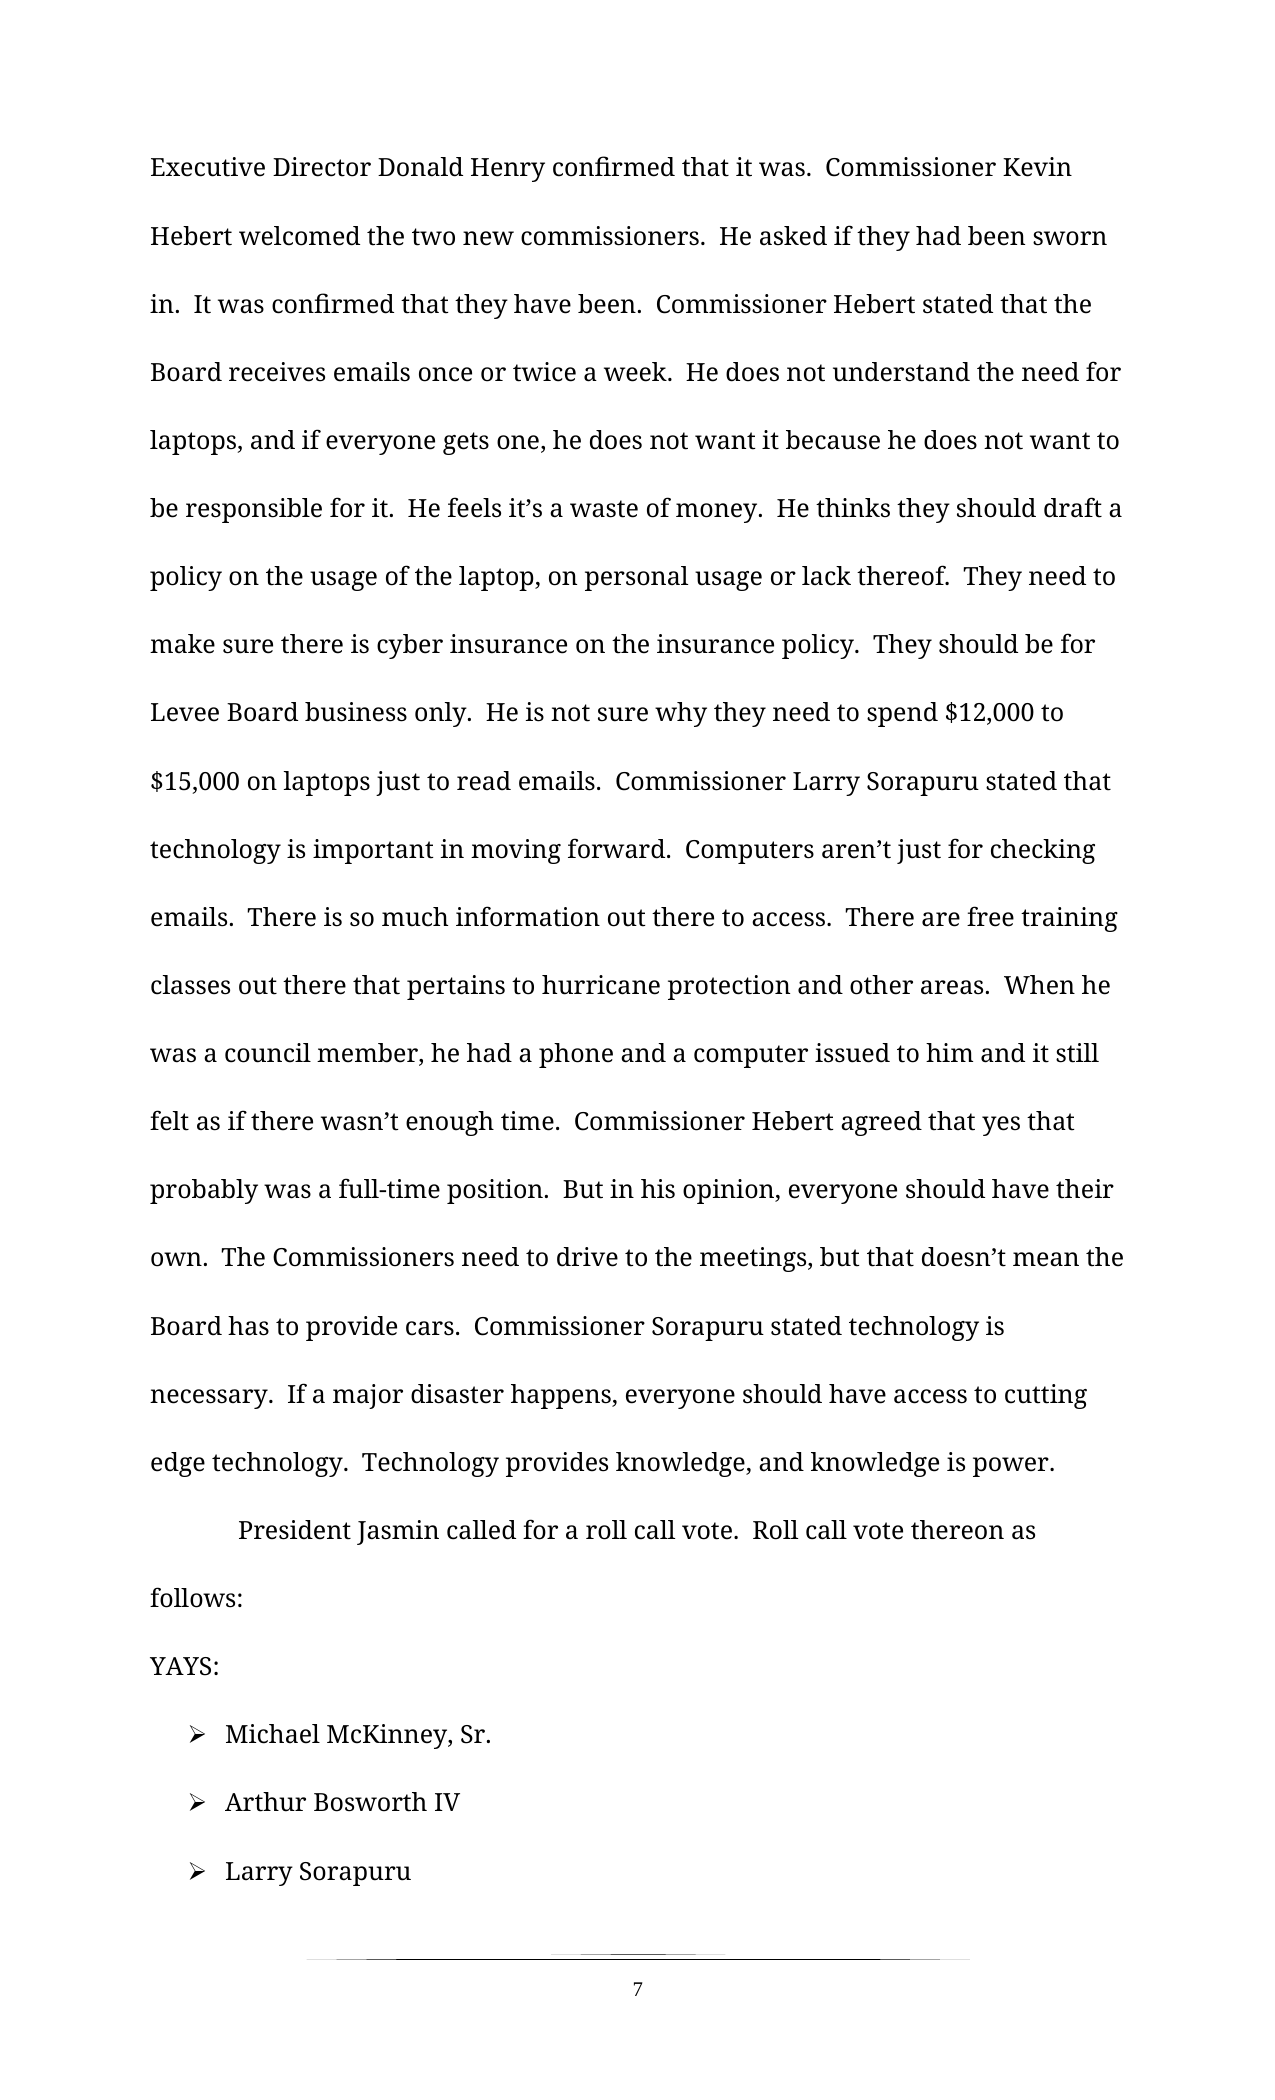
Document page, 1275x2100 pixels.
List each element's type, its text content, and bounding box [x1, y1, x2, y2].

list Arthur Bosworth IV [187, 1785, 1125, 1819]
text President Jasmin called for a roll call vote. Roll call vote thereon as follows: [150, 1512, 1125, 1615]
text YAYS: [150, 1649, 1125, 1683]
list Larry Sorapuru [187, 1853, 1125, 1887]
list Michael McKinney, Sr. [187, 1717, 1125, 1751]
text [150, 150, 1125, 1478]
